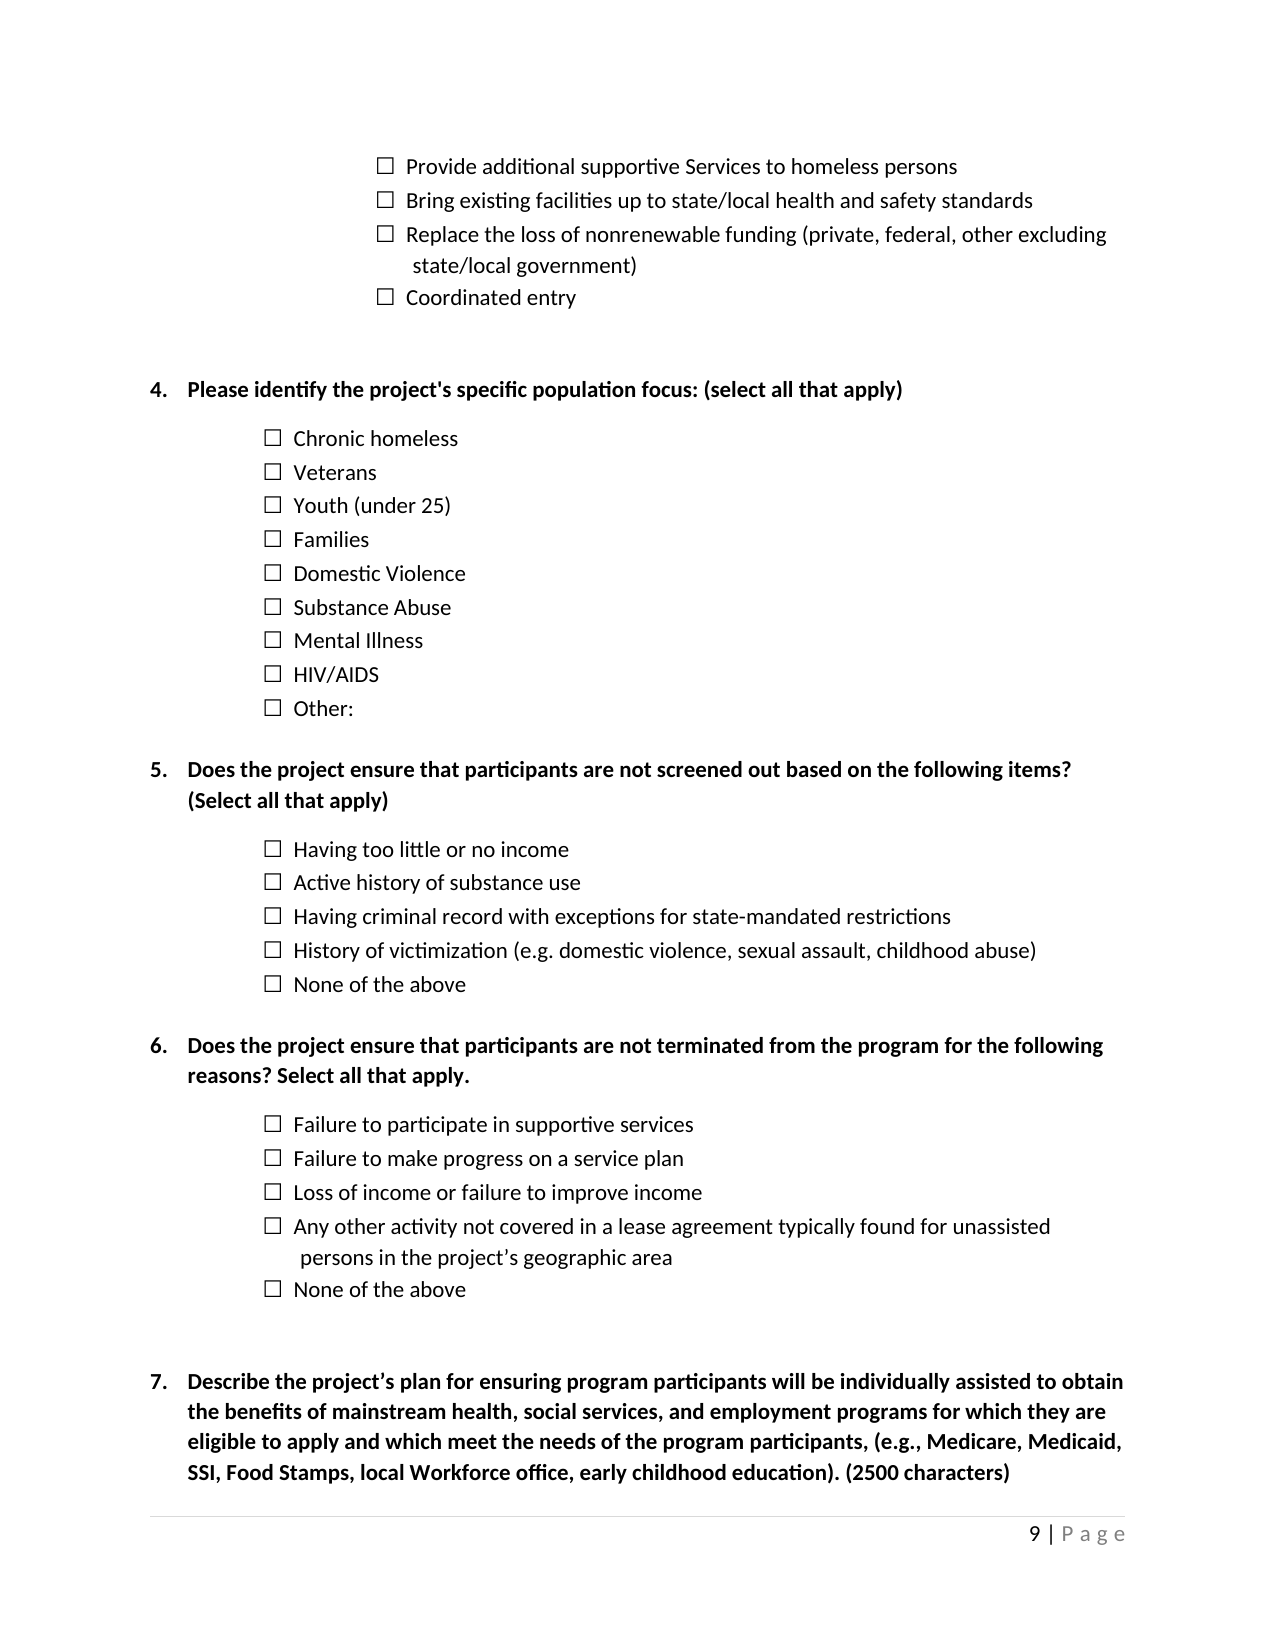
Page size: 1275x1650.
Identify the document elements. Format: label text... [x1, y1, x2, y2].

text Families [262, 523, 1125, 554]
text Failure to participate in supportive services [262, 1108, 1125, 1139]
list Does the project ensure that participants are not screened out based on the following items? (Select all that apply) [150, 756, 1125, 814]
text Domestic Violence [262, 557, 1125, 588]
text Loss of income or failure to improve income [262, 1176, 1125, 1207]
text Active history of substance use [262, 866, 1125, 898]
text Having criminal record with exceptions for state-mandated restrictions [262, 900, 1125, 931]
text Mental Illness [262, 624, 1125, 656]
text None of the above [262, 1273, 1125, 1335]
text None of the above [262, 968, 1125, 1029]
text Having too little or no income [262, 833, 1125, 864]
text HIV/AIDS [262, 658, 1125, 689]
list Please identify the project's specific population focus: (select all that apply) [150, 375, 1125, 403]
list Coordinated entry [375, 281, 1125, 343]
text Failure to make progress on a service plan [262, 1142, 1125, 1173]
text Substance Abuse [262, 591, 1125, 622]
list Does the project ensure that participants are not terminated from the program for the following reasons? Select all that apply. [150, 1031, 1125, 1089]
text Other: [262, 692, 1125, 753]
list Describe the project’s plan for ensuring program participants will be individually assisted to obtain the benefits of mainstream health, social services, and employment programs for which they are eligible to apply and which meet the needs of the program participants, (e.g., Medicare, Medicaid, SSI, Food Stamps, local Workforce office, early childhood education). (2500 characters) [150, 1367, 1125, 1486]
text Any other activity not covered in a lease agreement typically found for unassisted persons in the project’s geographic area [262, 1209, 1125, 1271]
text Chronic homeless [262, 422, 1125, 453]
text Youth (under 25) [262, 489, 1125, 521]
text History of victimization (e.g. domestic violence, sexual assault, childhood abuse) [262, 934, 1125, 965]
list Provide additional supportive Services to homeless persons [375, 150, 1125, 181]
text Veterans [262, 456, 1125, 487]
list Bring existing facilities up to state/local health and safety standards [375, 184, 1125, 215]
list Replace the loss of nonrenewable funding (private, federal, other excluding state/local government) [375, 217, 1125, 279]
